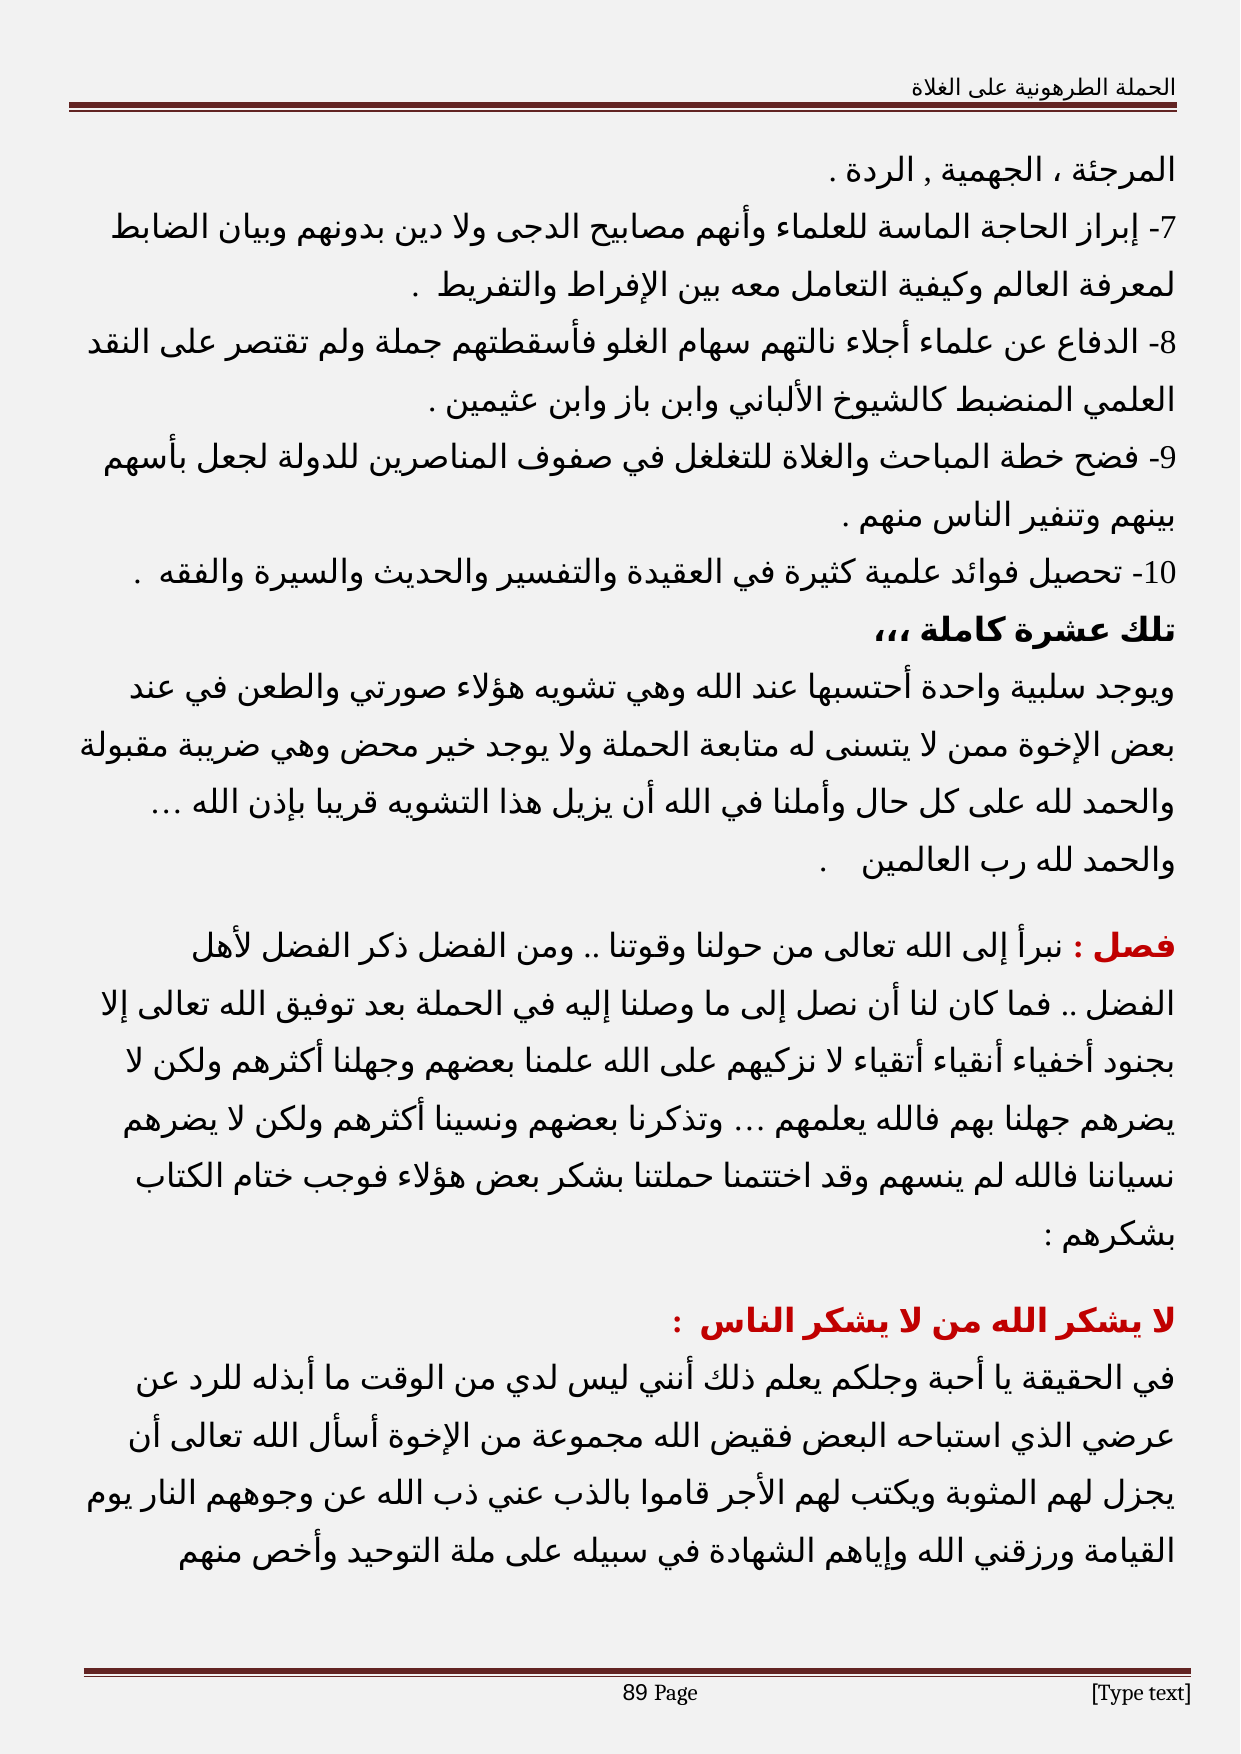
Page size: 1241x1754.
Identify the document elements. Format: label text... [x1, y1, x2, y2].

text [69, 150, 1177, 878]
text فصل : نبرأ إلى الله تعالى من حولنا وقوتنا .. ومن الفضل ذكر الفضل لأهل الفضل .. فما كان لنا أن نصل إلى ما وصلنا إليه في الحملة بعد توفيق الله تعالى إلا بجنود أخفياء أنقياء أتقياء لا نزكيهم على الله علمنا بعضهم وجهلنا أكثرهم ولكن لا يضرهم جهلنا بهم فالله يعلمهم … وتذكرنا بعضهم ونسينا أكثرهم ولكن لا يضرهم نسياننا فالله لم ينسهم وقد اختتمنا حملتنا بشكر بعض هؤلاء فوجب ختام الكتاب بشكرهم : [69, 927, 1177, 1252]
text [69, 1301, 1177, 1569]
